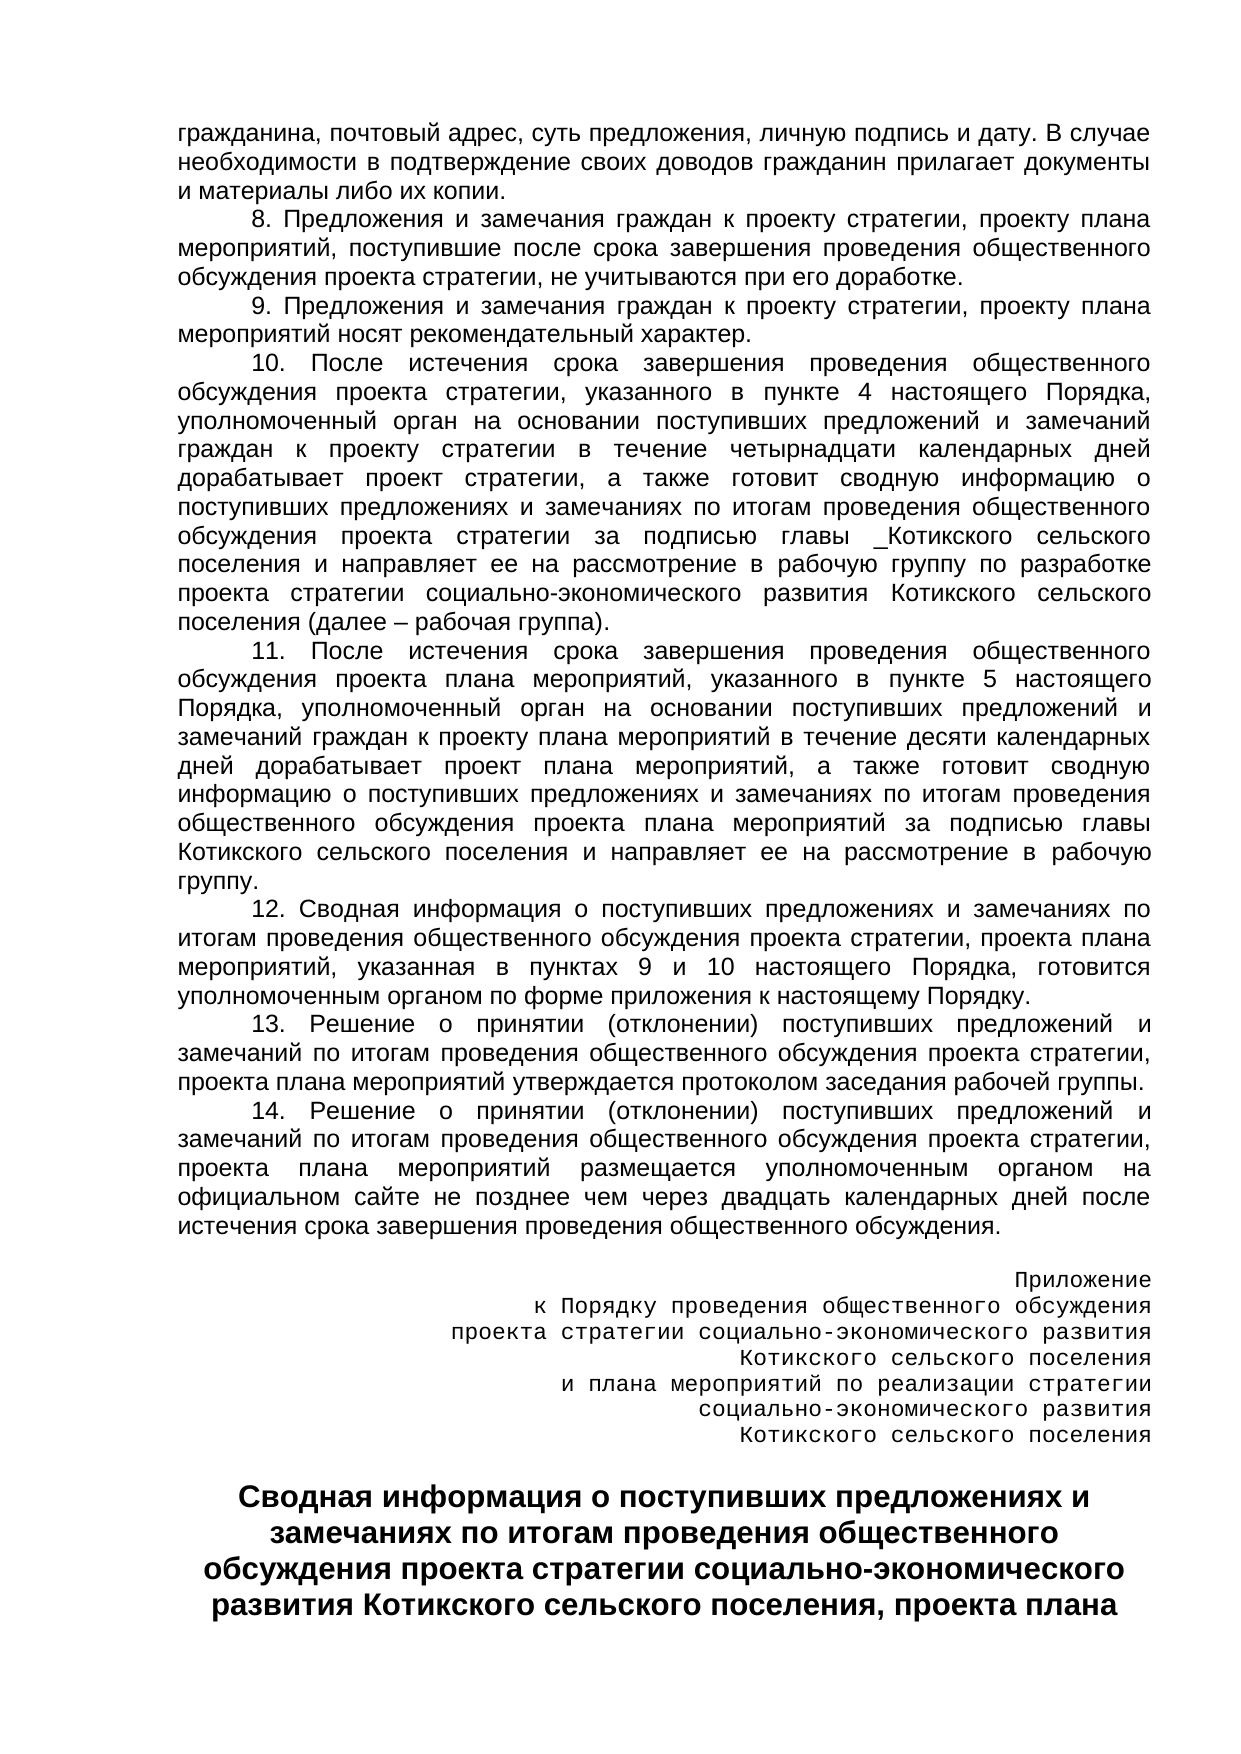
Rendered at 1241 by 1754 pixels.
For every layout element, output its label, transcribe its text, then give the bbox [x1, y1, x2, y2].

text 8. Предложения и замечания граждан к проекту стратегии, проекту плана мероприятий, поступившие после срока завершения проведения общественного обсуждения проекта стратегии, не учитываются при его доработке. [177, 204, 1152, 291]
text социально-экономического развития [177, 1398, 1152, 1424]
text и плана мероприятий по реализации стратегии [177, 1372, 1152, 1398]
text 10. После истечения срока завершения проведения общественного обсуждения проекта стратегии, указанного в пункте 4 настоящего Порядка, уполномоченный орган на основании поступивших предложений и замечаний граждан к проекту стратегии в течение четырнадцати календарных дней дорабатывает проект стратегии, а также готовит сводную информацию о поступивших предложениях и замечаниях по итогам проведения общественного обсуждения проекта стратегии за подписью главы _Котикского сельского поселения и направляет ее на рассмотрение в рабочую группу по разработке проекта стратегии социально-экономического развития Котикского сельского поселения (далее – рабочая группа). [177, 348, 1152, 636]
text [177, 1478, 1152, 1622]
text Приложение [177, 1268, 1152, 1294]
text 11. После истечения срока завершения проведения общественного обсуждения проекта плана мероприятий, указанного в пункте 5 настоящего Порядка, уполномоченный орган на основании поступивших предложений и замечаний граждан к проекту плана мероприятий в течение десяти календарных дней дорабатывает проект плана мероприятий, а также готовит сводную информацию о поступивших предложениях и замечаниях по итогам проведения общественного обсуждения проекта плана мероприятий за подписью главы Котикского сельского поселения и направляет ее на рассмотрение в рабочую группу. [177, 636, 1152, 894]
text проекта стратегии социально-экономического развития [177, 1320, 1152, 1346]
text Котикского сельского поселения [177, 1346, 1152, 1372]
text 9. Предложения и замечания граждан к проекту стратегии, проекту плана мероприятий носят рекомендательный характер. [177, 291, 1152, 348]
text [177, 118, 1152, 204]
text Котикского сельского поселения [177, 1424, 1152, 1450]
text к Порядку проведения общественного обсуждения [177, 1294, 1152, 1320]
text 14. Решение о принятии (отклонении) поступивших предложений и замечаний по итогам проведения общественного обсуждения проекта стратегии, проекта плана мероприятий размещается уполномоченным органом на официальном сайте не позднее чем через двадцать календарных дней после истечения срока завершения проведения общественного обсуждения. [177, 1096, 1152, 1239]
text 12. Сводная информация о поступивших предложениях и замечаниях по итогам проведения общественного обсуждения проекта стратегии, проекта плана мероприятий, указанная в пунктах 9 и 10 настоящего Порядка, готовится уполномоченным органом по форме приложения к настоящему Порядку. [177, 894, 1152, 1009]
text 13. Решение о принятии (отклонении) поступивших предложений и замечаний по итогам проведения общественного обсуждения проекта стратегии, проекта плана мероприятий утверждается протоколом заседания рабочей группы. [177, 1009, 1152, 1096]
